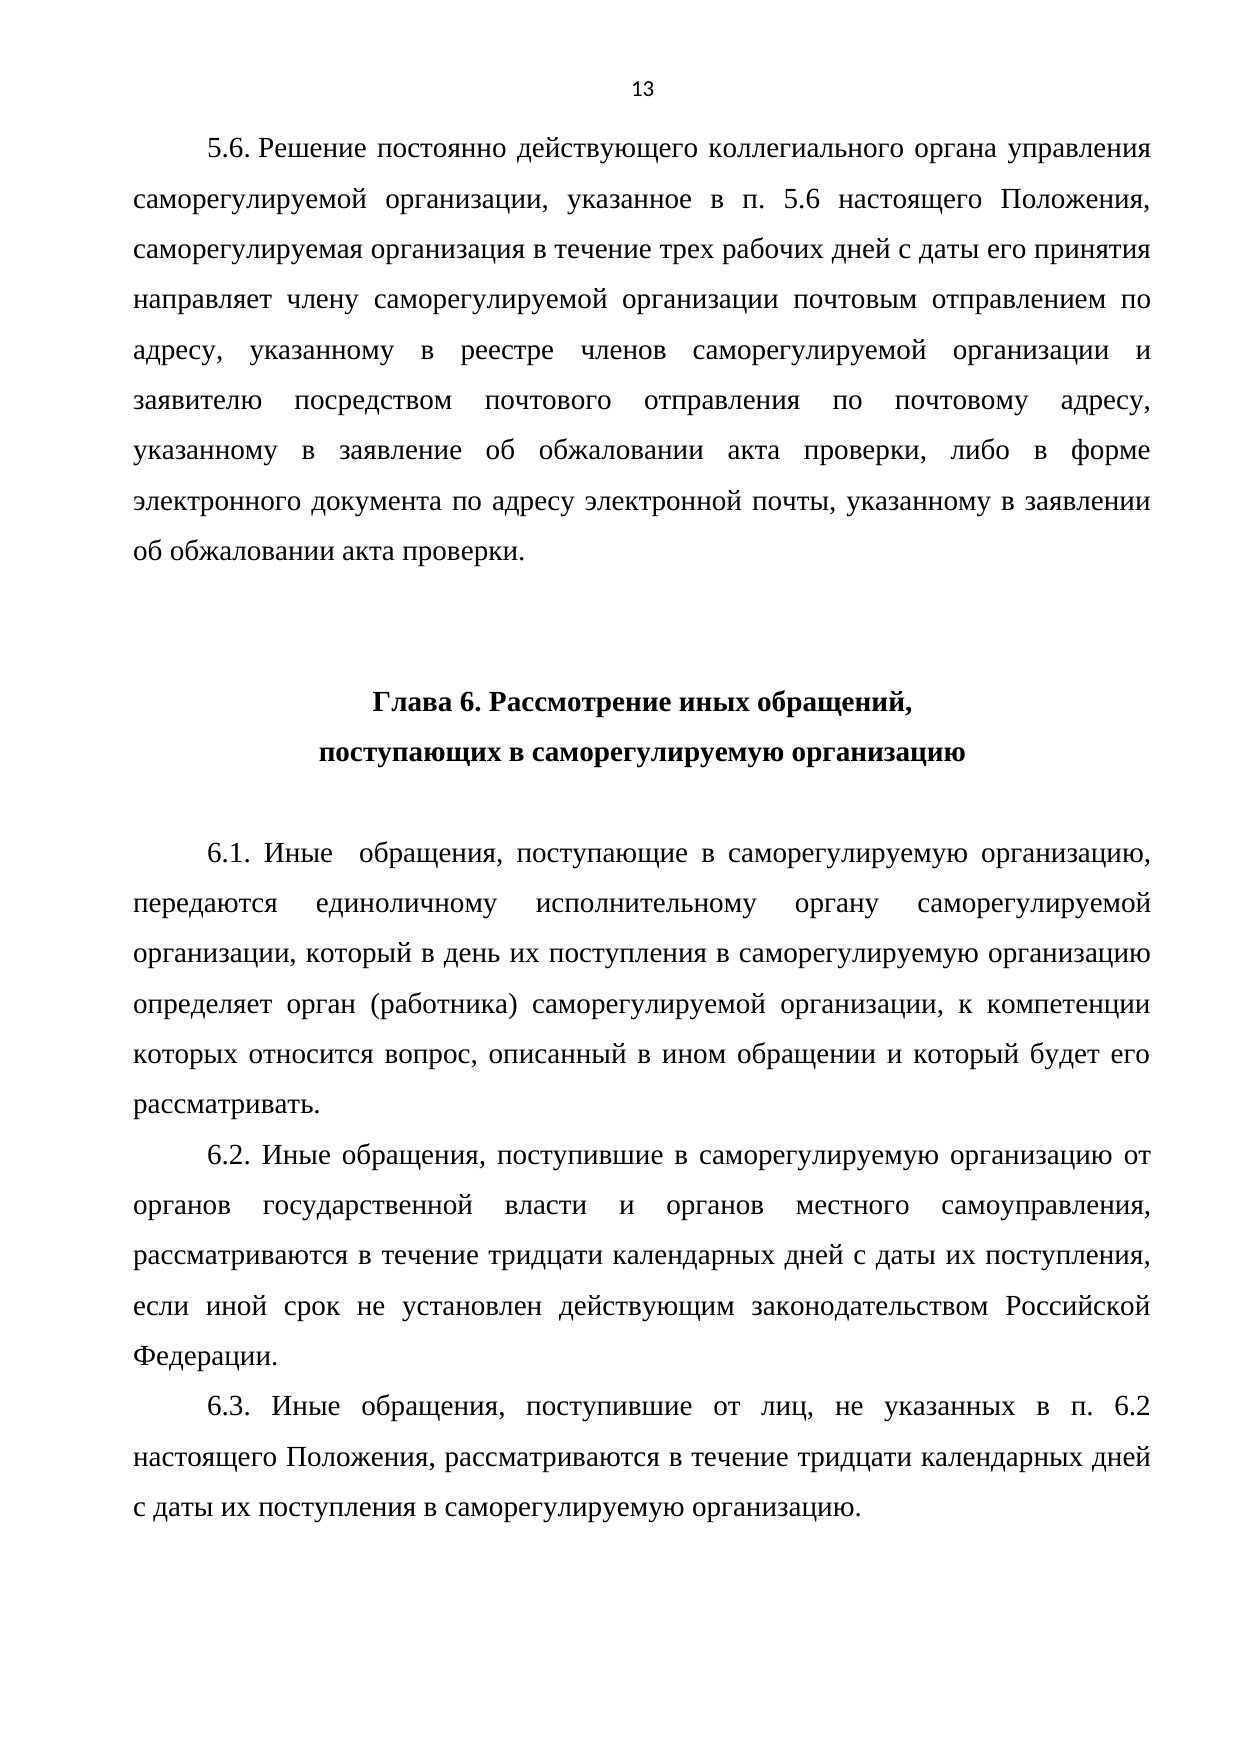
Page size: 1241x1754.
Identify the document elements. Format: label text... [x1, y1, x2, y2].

text 5.6. Решение постоянно действующего коллегиального органа управления саморегулируемой организации, указанное в п. 5.6 настоящего Положения, саморегулируемая организация в течение трех рабочих дней с даты его принятия направляет члену саморегулируемой организации почтовым отправлением по адресу, указанному в реестре членов саморегулируемой организации и заявителю посредством почтового отправления по почтовому адресу, указанному в заявление об обжаловании акта проверки, либо в форме электронного документа по адресу электронной почты, указанному в заявлении об обжаловании акта проверки. [133, 131, 1152, 567]
text 6.3. Иные обращения, поступившие от лиц, не указанных в п. 6.2 настоящего Положения, рассматриваются в течение тридцати календарных дней с даты их поступления в саморегулируемую организацию. [133, 1388, 1152, 1522]
text 6.2. Иные обращения, поступившие в саморегулируемую организацию от органов государственной власти и органов местного самоуправления, рассматриваются в течение тридцати календарных дней с даты их поступления, если иной срок не установлен действующим законодательством Российской Федерации. [133, 1137, 1152, 1372]
text 6.1. Иные обращения, поступающие в саморегулируемую организацию, передаются единоличному исполнительному органу саморегулируемой организации, который в день их поступления в саморегулируемую организацию определяет орган (работника) саморегулируемой организации, к компетенции которых относится вопрос, описанный в ином обращении и который будет его рассматривать. [133, 835, 1152, 1120]
text Глава 6. Рассмотрение иных обращений, [133, 684, 1152, 717]
text поступающих в саморегулируемую организацию [133, 734, 1152, 768]
